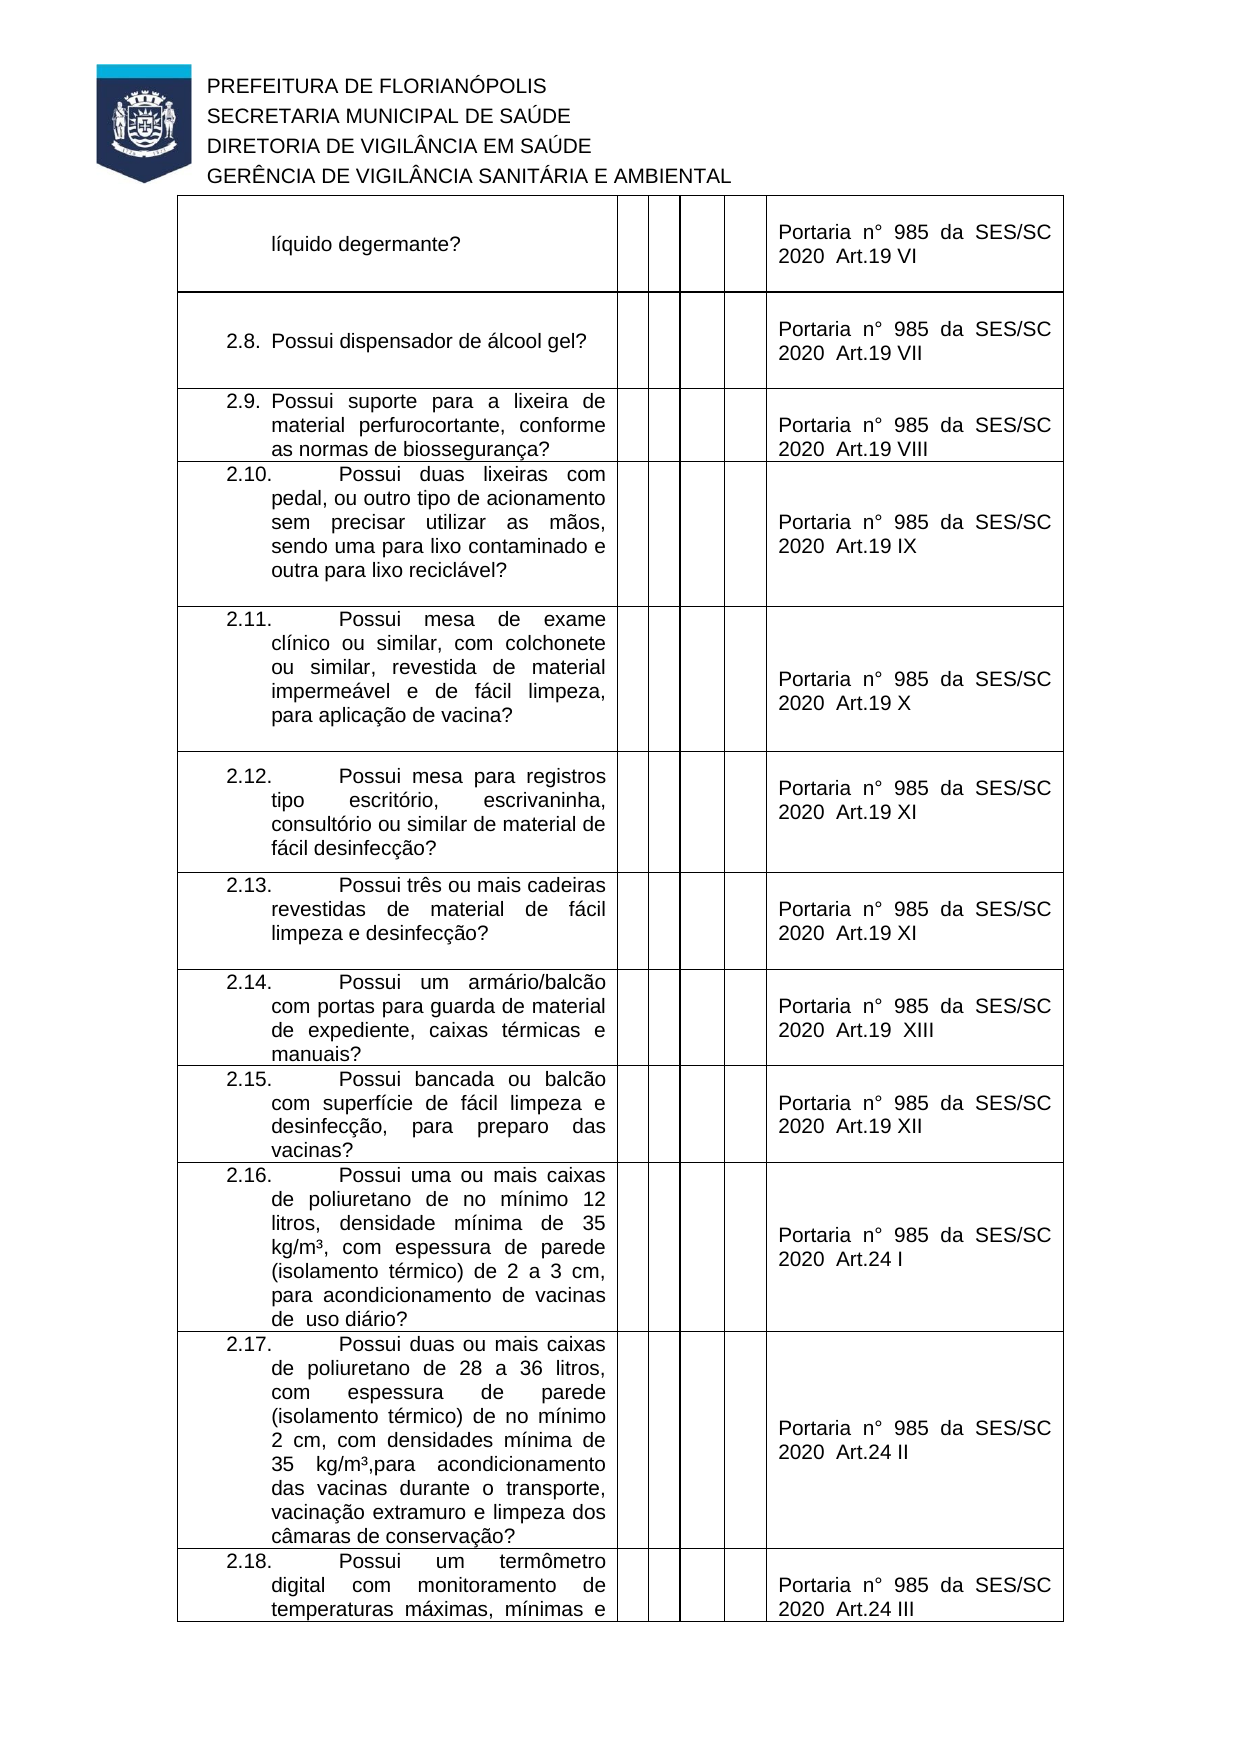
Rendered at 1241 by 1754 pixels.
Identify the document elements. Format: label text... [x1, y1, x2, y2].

table_cell [681, 1332, 724, 1548]
table_cell Possui duas lixeiras com pedal, ou outro tipo de acionamento sem precisar utilizar as mãos, sendo uma para lixo contaminado e outra para lixo reciclável? [178, 462, 617, 606]
table_cell [681, 970, 724, 1065]
table_cell Portaria n° 985 da SES/SC 2020 Art.19 X [767, 607, 1063, 751]
table_cell Portaria n° 985 da SES/SC 2020 Art.19 XI [767, 873, 1063, 968]
table_cell [681, 1549, 724, 1621]
table_cell Portaria n° 985 da SES/SC 2020 Art.19 VIII [767, 389, 1063, 461]
table_cell Possui dispensador de sabonete líquido degermante? [178, 196, 617, 291]
table_cell [618, 1066, 648, 1162]
table_cell [649, 1163, 679, 1331]
table_cell [618, 873, 648, 968]
table_cell [681, 752, 724, 872]
table_cell [649, 970, 679, 1065]
table_cell Possui duas ou mais caixas de poliuretano de 28 a 36 litros, com espessura de parede (isolamento térmico) de no mínimo 2 cm, com densidades mínima de 35 kg/m³,para acondicionamento das vacinas durante o transporte, vacinação extramuro e limpeza dos câmaras de conservação? [178, 1332, 617, 1548]
table_cell [725, 873, 766, 968]
table_cell [725, 970, 766, 1065]
table_cell [681, 462, 724, 606]
table_cell [649, 607, 679, 751]
table_cell [725, 1163, 766, 1331]
table_cell Possui uma ou mais caixas de poliuretano de no mínimo 12 litros, densidade mínima de 35 kg/m³, com espessura de parede (isolamento térmico) de 2 a 3 cm, para acondicionamento de vacinas de uso diário? [178, 1163, 617, 1331]
table_cell [681, 196, 724, 291]
table_cell [649, 1332, 679, 1548]
table_cell [725, 752, 766, 872]
table_cell [649, 293, 679, 388]
table_cell Portaria n° 985 da SES/SC 2020 Art.19 XIII [767, 970, 1063, 1065]
table_cell [618, 389, 648, 461]
table_cell Portaria n° 985 da SES/SC 2020 Art.24 II [767, 1332, 1063, 1548]
table_cell [681, 1066, 724, 1162]
table_cell [681, 607, 724, 751]
table_cell [649, 1066, 679, 1162]
table_cell Portaria n° 985 da SES/SC 2020 Art.19 VII [767, 293, 1063, 388]
table_cell [725, 607, 766, 751]
table_cell [618, 1332, 648, 1548]
table_cell [649, 196, 679, 291]
table_cell [618, 752, 648, 872]
table_cell [649, 462, 679, 606]
table_cell [618, 293, 648, 388]
table_cell [725, 389, 766, 461]
table_cell [725, 1549, 766, 1621]
table_cell Possui um termômetro digital com monitoramento de temperaturas máximas, mínimas e momento cabo extensor para cada caixa de poliuretano? [178, 1549, 617, 1621]
table_cell [618, 1549, 648, 1621]
table_cell [649, 752, 679, 872]
table_cell Possui suporte para a lixeira de material perfurocortante, conforme as normas de biossegurança? [178, 389, 617, 461]
table_cell [618, 462, 648, 606]
table_cell [725, 293, 766, 388]
table_cell [725, 196, 766, 291]
table_cell [725, 462, 766, 606]
table_cell Possui mesa de exame clínico ou similar, com colchonete ou similar, revestida de material impermeável e de fácil limpeza, para aplicação de vacina? [178, 607, 617, 751]
table_cell [618, 1163, 648, 1331]
table_cell Possui mesa para registros tipo escritório, escrivaninha, consultório ou similar de material de fácil desinfecção? [178, 752, 617, 872]
table_cell [649, 1549, 679, 1621]
table_cell Portaria n° 985 da SES/SC 2020 Art.19 IX [767, 462, 1063, 606]
table_cell [649, 873, 679, 968]
table_cell [681, 1163, 724, 1331]
picture [96, 64, 192, 184]
table_cell [681, 873, 724, 968]
table_cell Possui bancada ou balcão com superfície de fácil limpeza e desinfecção, para preparo das vacinas? [178, 1066, 617, 1162]
table_cell [725, 1066, 766, 1162]
table_cell [618, 196, 648, 291]
table_cell Portaria n° 985 da SES/SC 2020 Art.19 XII [767, 1066, 1063, 1162]
table_cell Possui três ou mais cadeiras revestidas de material de fácil limpeza e desinfecção? [178, 873, 617, 968]
table_cell [649, 389, 679, 461]
table_cell [725, 1332, 766, 1548]
table_cell [681, 293, 724, 388]
table_cell Portaria n° 985 da SES/SC 2020 Art.19 VI [767, 196, 1063, 291]
table_cell Portaria n° 985 da SES/SC 2020 Art.24 III [767, 1549, 1063, 1621]
table_cell Possui dispensador de álcool gel? [178, 293, 617, 388]
table_cell Possui um armário/balcão com portas para guarda de material de expediente, caixas térmicas e manuais? [178, 970, 617, 1065]
table_cell Portaria n° 985 da SES/SC 2020 Art.19 XI [767, 752, 1063, 872]
table_cell Portaria n° 985 da SES/SC 2020 Art.24 I [767, 1163, 1063, 1331]
table_cell [618, 970, 648, 1065]
table_cell [681, 389, 724, 461]
table_cell [618, 607, 648, 751]
